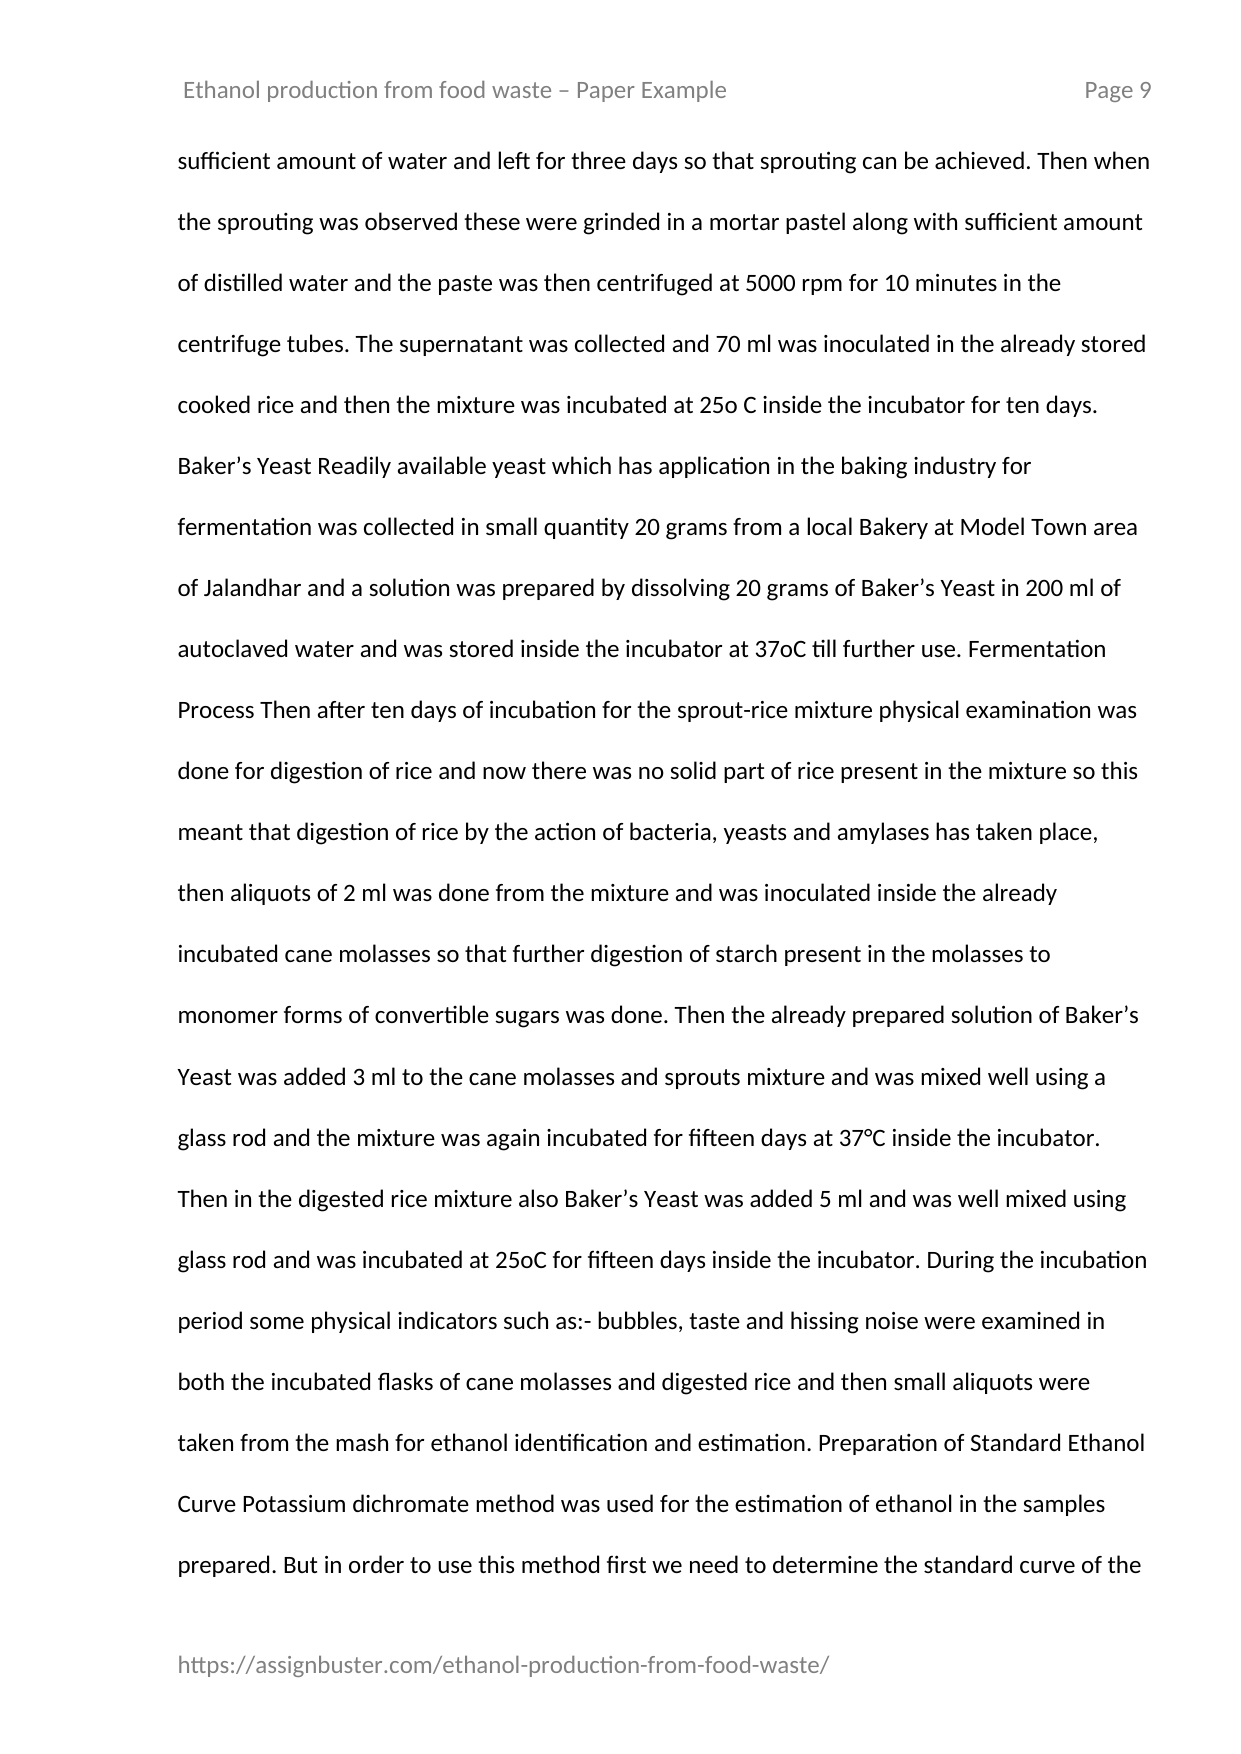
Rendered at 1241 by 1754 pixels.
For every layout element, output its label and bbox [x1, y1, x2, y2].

text [177, 145, 1152, 1579]
